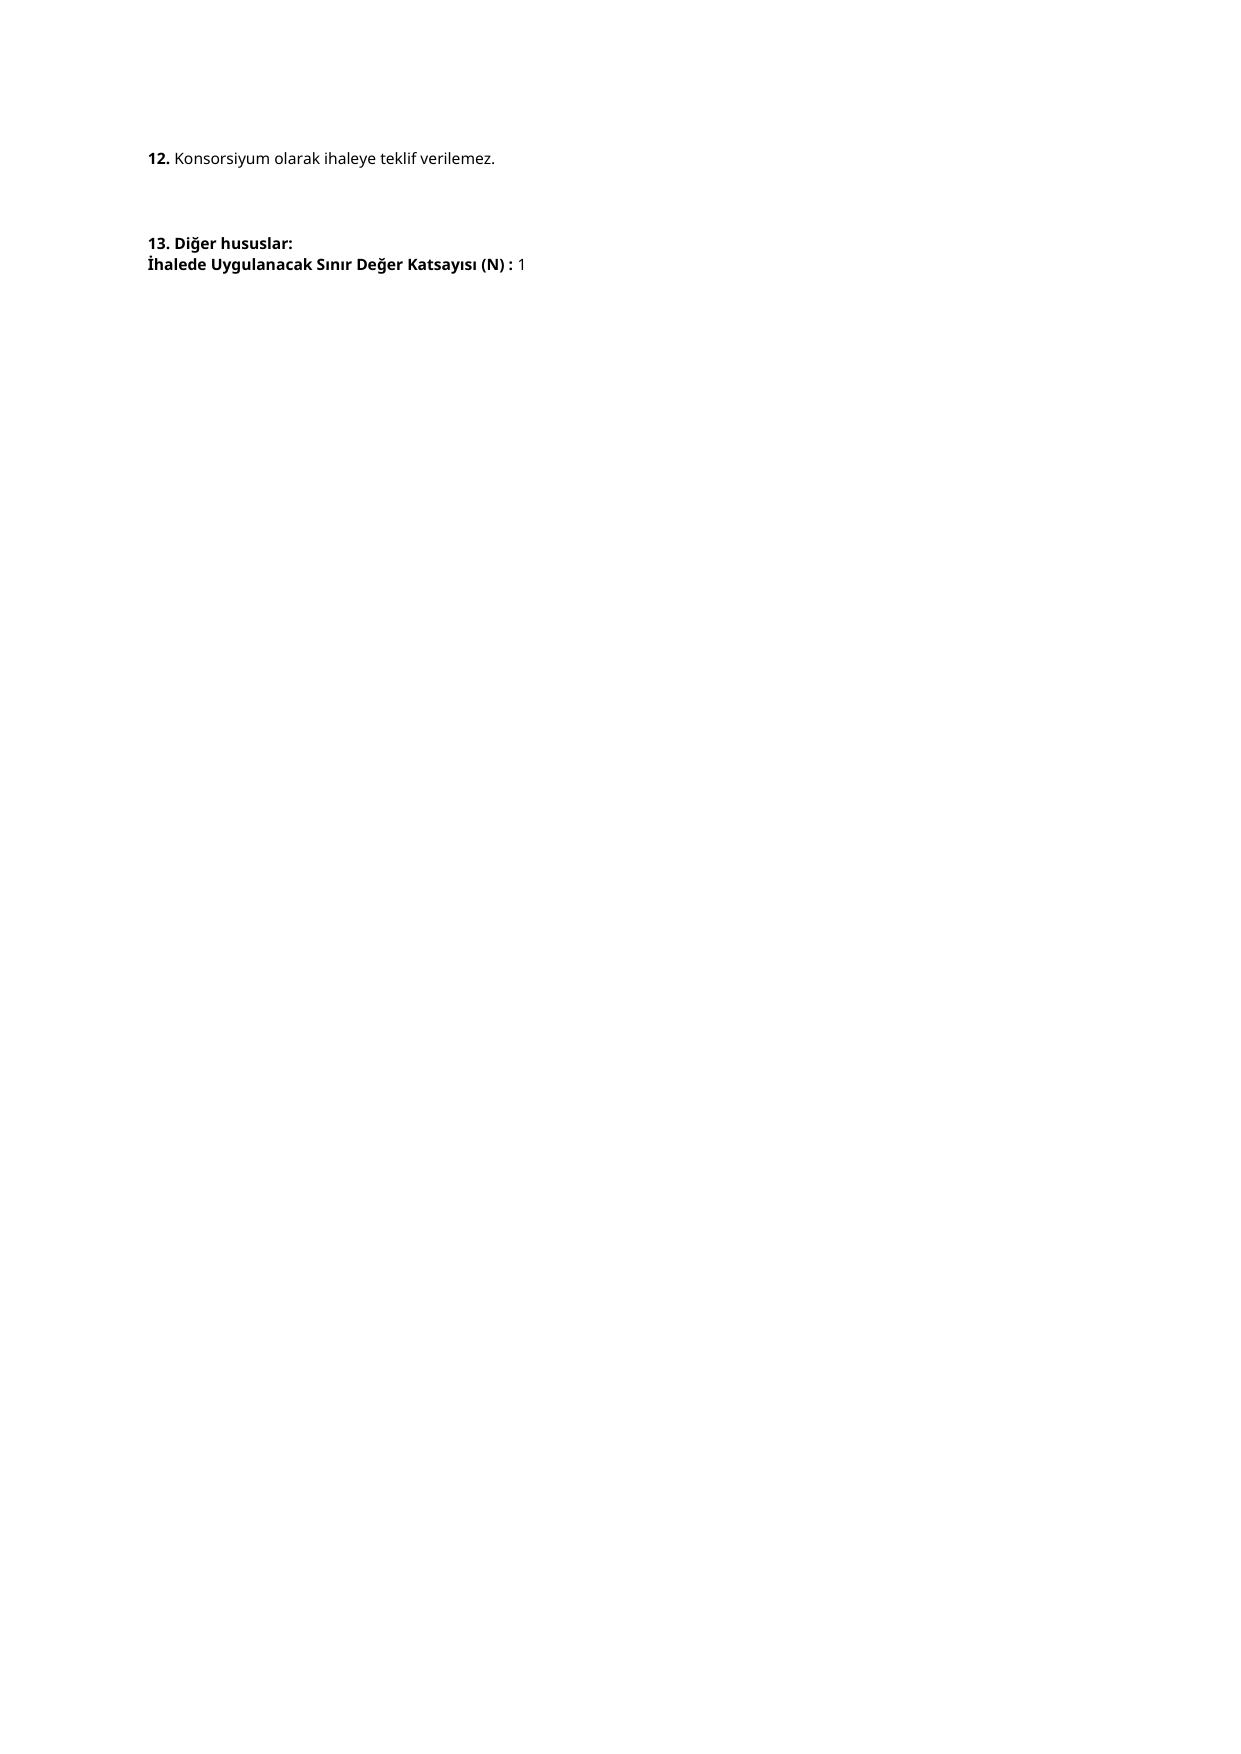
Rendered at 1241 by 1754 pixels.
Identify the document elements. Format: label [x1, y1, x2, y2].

table_header [148, 148, 1093, 275]
